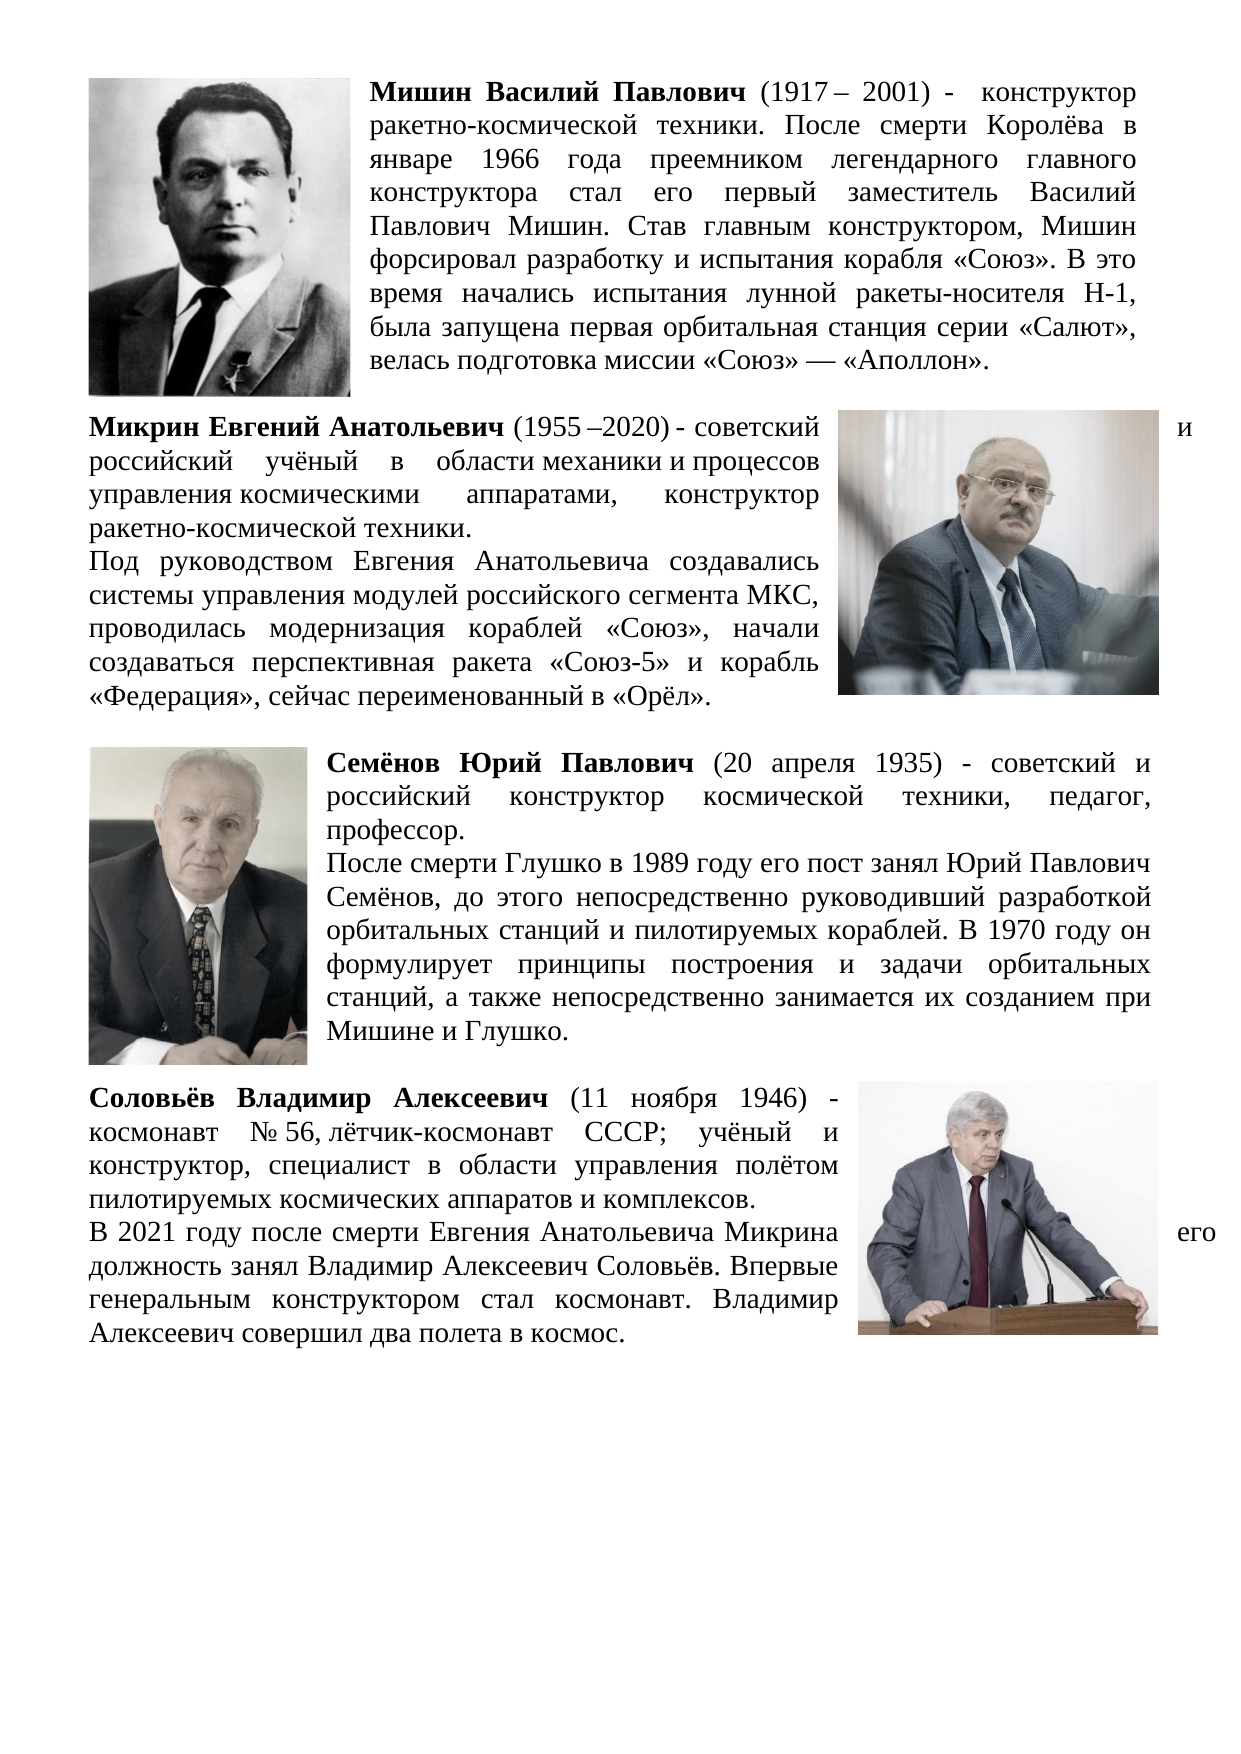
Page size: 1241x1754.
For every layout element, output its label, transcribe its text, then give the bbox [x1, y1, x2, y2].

text В 2021 году после смерти Евгения Анатольевича Микрина его должность занял Владимир Алексеевич Соловьёв. Впервые генеральным конструктором стал космонавт. Владимир Алексеевич совершил два полета в космос. [88, 1214, 1240, 1348]
text Мишин Василий Павлович (1917 – 2001) - конструктор ракетно-космической техники. После смерти Королёва в январе 1966 года преемником легендарного главного конструктора стал его первый заместитель Василий Павлович Мишин. Став главным конструктором, Мишин форсировал разработку и испытания корабля «Союз». В это время начались испытания лунной ракеты-носителя Н-1, была запущена первая орбитальная станция серии «Салют», велась подготовка миссии «Союз» — «Аполлон». [88, 74, 1137, 376]
picture [838, 410, 1159, 695]
text Под руководством Евгения Анатольевича создавались системы управления модулей российского сегмента МКС, проводилась модернизация кораблей «Союз», начали создаваться перспективная ракета «Союз-5» и корабль «Федерация», сейчас переименованный в «Орёл». [88, 543, 1240, 711]
text Микрин Евгений Анатольевич (1955 –2020) - советский и российский учёный в области механики и процессов управления космическими аппаратами, конструктор ракетно-космической техники. [472, 409, 1240, 543]
text Микрин Евгений Анатольевич (1955 –2020) - советский и российский учёный в области механики и процессов управления космическими аппаратами, конструктор ракетно-космической техники. [88, 409, 523, 543]
text После смерти Глушко в 1989 году его пост занял Юрий Павлович Семёнов, до этого непосредственно руководивший разработкой орбитальных станций и пилотируемых кораблей. В 1970 году он формулирует принципы построения и задачи орбитальных станций, а также непосредственно занимается их созданием при Мишине и Глушко. [308, 845, 1152, 1047]
picture [88, 78, 351, 397]
picture [858, 1081, 1159, 1335]
text Соловьёв Владимир Алексеевич (11 ноября 1946) - космонавт № 56, лётчик-космонавт СССР; учёный и конструктор, специалист в области управления полётом пилотируемых космических аппаратов и комплексов. [88, 1080, 1240, 1214]
picture [88, 747, 308, 1065]
text Семёнов Юрий Павлович (20 апреля 1935) - советский и российский конструктор космической техники, педагог, профессор. [88, 745, 1152, 845]
